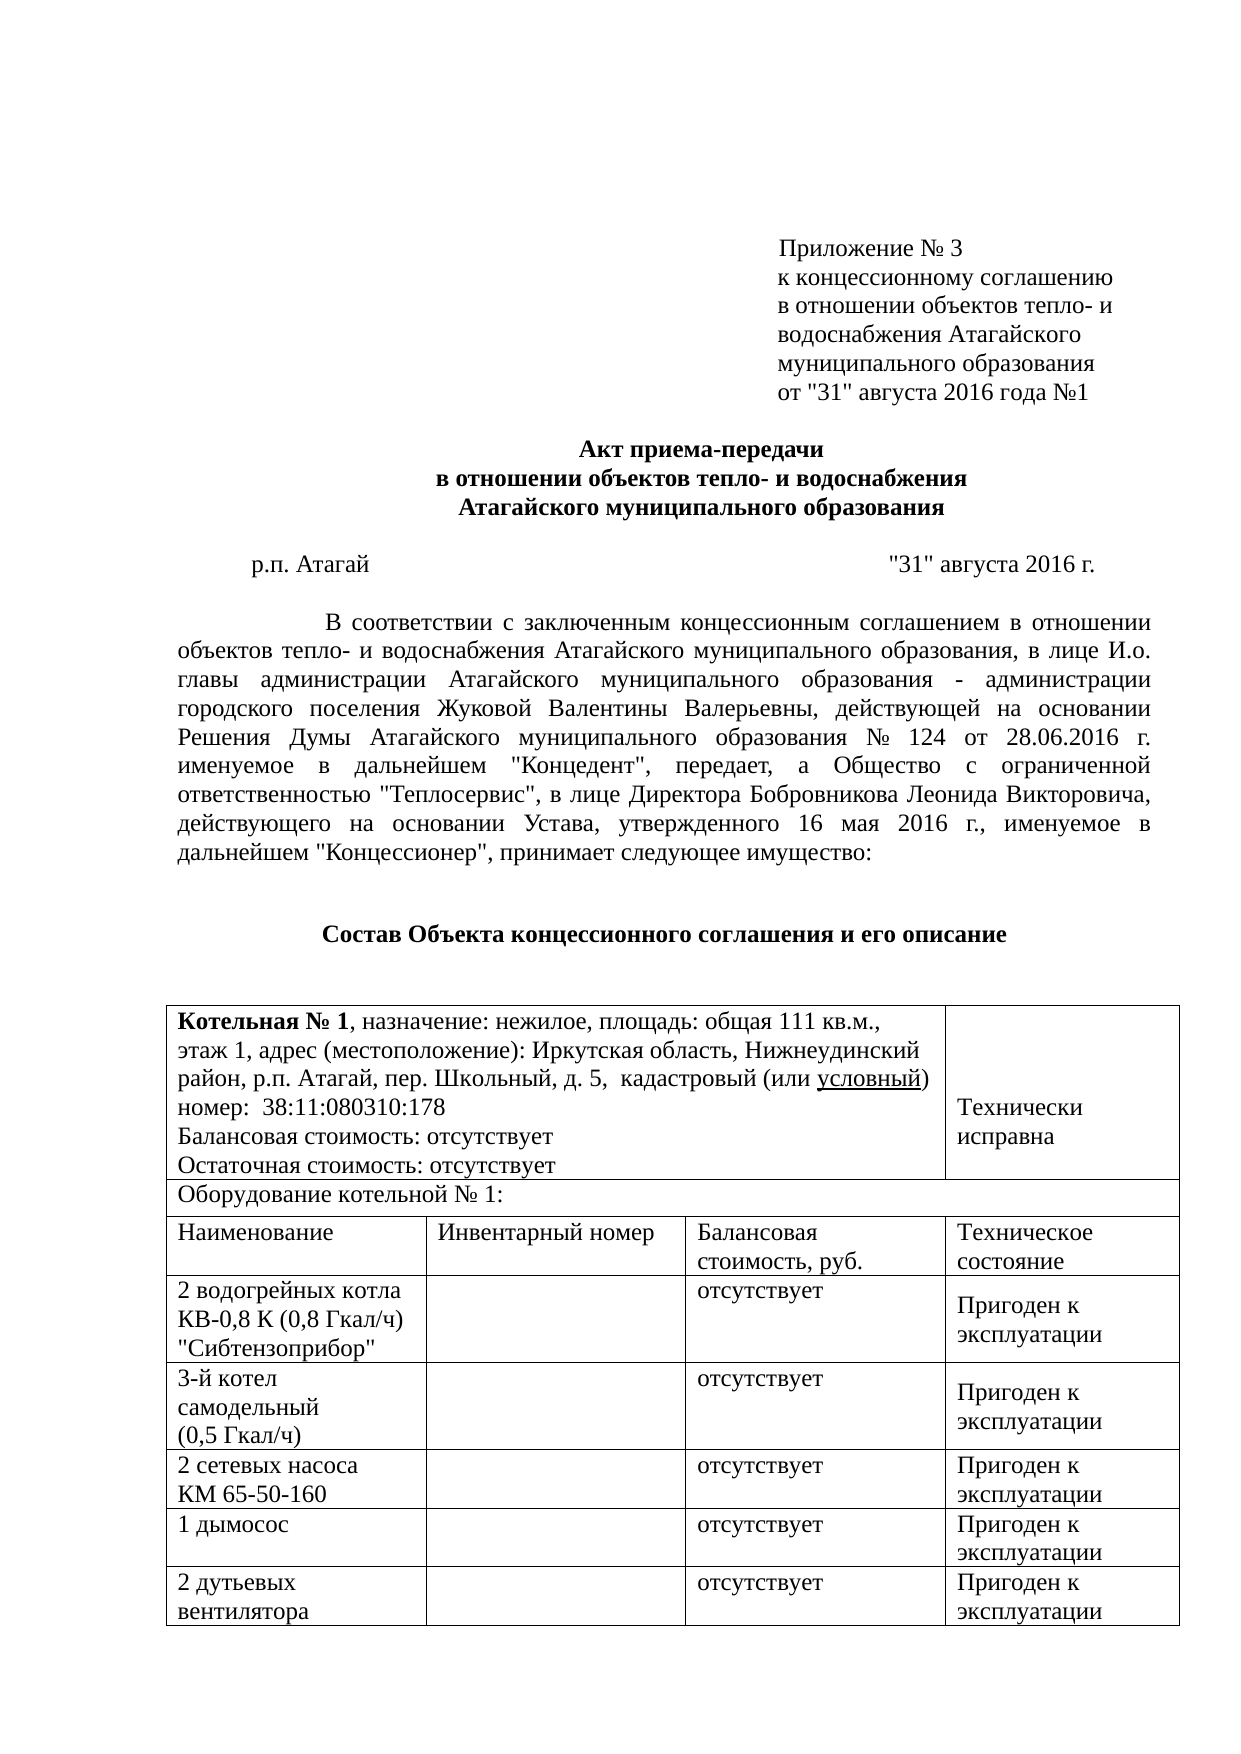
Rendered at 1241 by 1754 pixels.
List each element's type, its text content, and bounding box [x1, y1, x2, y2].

table_cell Балансовая стоимость, руб. [686, 1217, 945, 1274]
table_cell Пригоден к эксплуатации [946, 1363, 1179, 1449]
table_cell 2 водогрейных котла КВ-0,8 К (0,8 Гкал/ч) "Сибтензоприбор" [167, 1276, 426, 1362]
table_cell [167, 1567, 426, 1625]
table_cell [427, 1363, 685, 1449]
text в отношении объектов тепло- и [177, 291, 1152, 319]
text В соответствии с заключенным концессионным соглашением в отношении объектов тепло- и водоснабжения Атагайского муниципального образования, в лице И.о. главы администрации Атагайского муниципального образования - администрации городского поселения Жуковой Валентины Валерьевны, действующей на основании Решения Думы Атагайского муниципального образования № 124 от 28.06.2016 г. именуемое в дальнейшем "Концедент", передает, а Общество с ограниченной ответственностью "Теплосервис", в лице Директора Бобровникова Леонида Викторовича, действующего на основании Устава, утвержденного 16 мая 2016 г., именуемое в дальнейшем "Концессионер", принимает следующее имущество: [177, 607, 1152, 866]
table_cell отсутствует [686, 1363, 945, 1449]
text от "31" августа 2016 года №1 [177, 377, 1152, 406]
table_cell Оборудование котельной № 1: [167, 1180, 1179, 1216]
table_cell Инвентарный номер [427, 1217, 685, 1274]
table_cell [427, 1567, 685, 1625]
text муниципального образования [177, 348, 1152, 377]
table_cell Техническое состояние [946, 1217, 1179, 1274]
text Приложение № 3 [177, 233, 1152, 262]
text водоснабжения Атагайского [177, 319, 1152, 348]
table_header Котельная № 1, назначение: нежилое, площадь: общая 111 кв.м., этаж 1, адрес (местоположение): Иркутская область, Нижнеудинский район, р.п. Атагай, пер. Школьный, д. 5, кадастровый (или условный) номер: 38:11:080310:178 Балансовая стоимость: отсутствует Остаточная стоимость: отсутствует [167, 1006, 945, 1178]
table_cell 1 дымосос [167, 1509, 426, 1566]
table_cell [946, 1567, 1179, 1625]
table_cell Пригоден к эксплуатации [946, 1276, 1179, 1362]
table_cell отсутствует [686, 1450, 945, 1508]
text к концессионному соглашению [177, 262, 1152, 291]
table_cell Наименование [167, 1217, 426, 1274]
table_cell 2 сетевых насоса КМ 65-50-160 [167, 1450, 426, 1508]
text Состав Объекта концессионного соглашения и его описание [177, 919, 1152, 947]
table_cell отсутствует [686, 1567, 945, 1625]
table_cell Пригоден к эксплуатации [946, 1509, 1179, 1566]
table_cell 3-й котел самодельный (0,5 Гкал/ч) [167, 1363, 426, 1449]
text Акт приема-передачи [177, 434, 1152, 463]
text р.п. Атагай "31" августа 2016 г. [177, 549, 1152, 578]
table_cell отсутствует [686, 1509, 945, 1566]
table_cell отсутствует [686, 1276, 945, 1362]
table_cell [427, 1450, 685, 1508]
table_header Технически исправна [946, 1006, 1179, 1178]
table_cell [427, 1509, 685, 1566]
table_cell Пригоден к эксплуатации [946, 1450, 1179, 1508]
text Атагайского муниципального образования [177, 492, 1152, 521]
table_cell [427, 1276, 685, 1362]
text в отношении объектов тепло- и водоснабжения [177, 463, 1152, 492]
